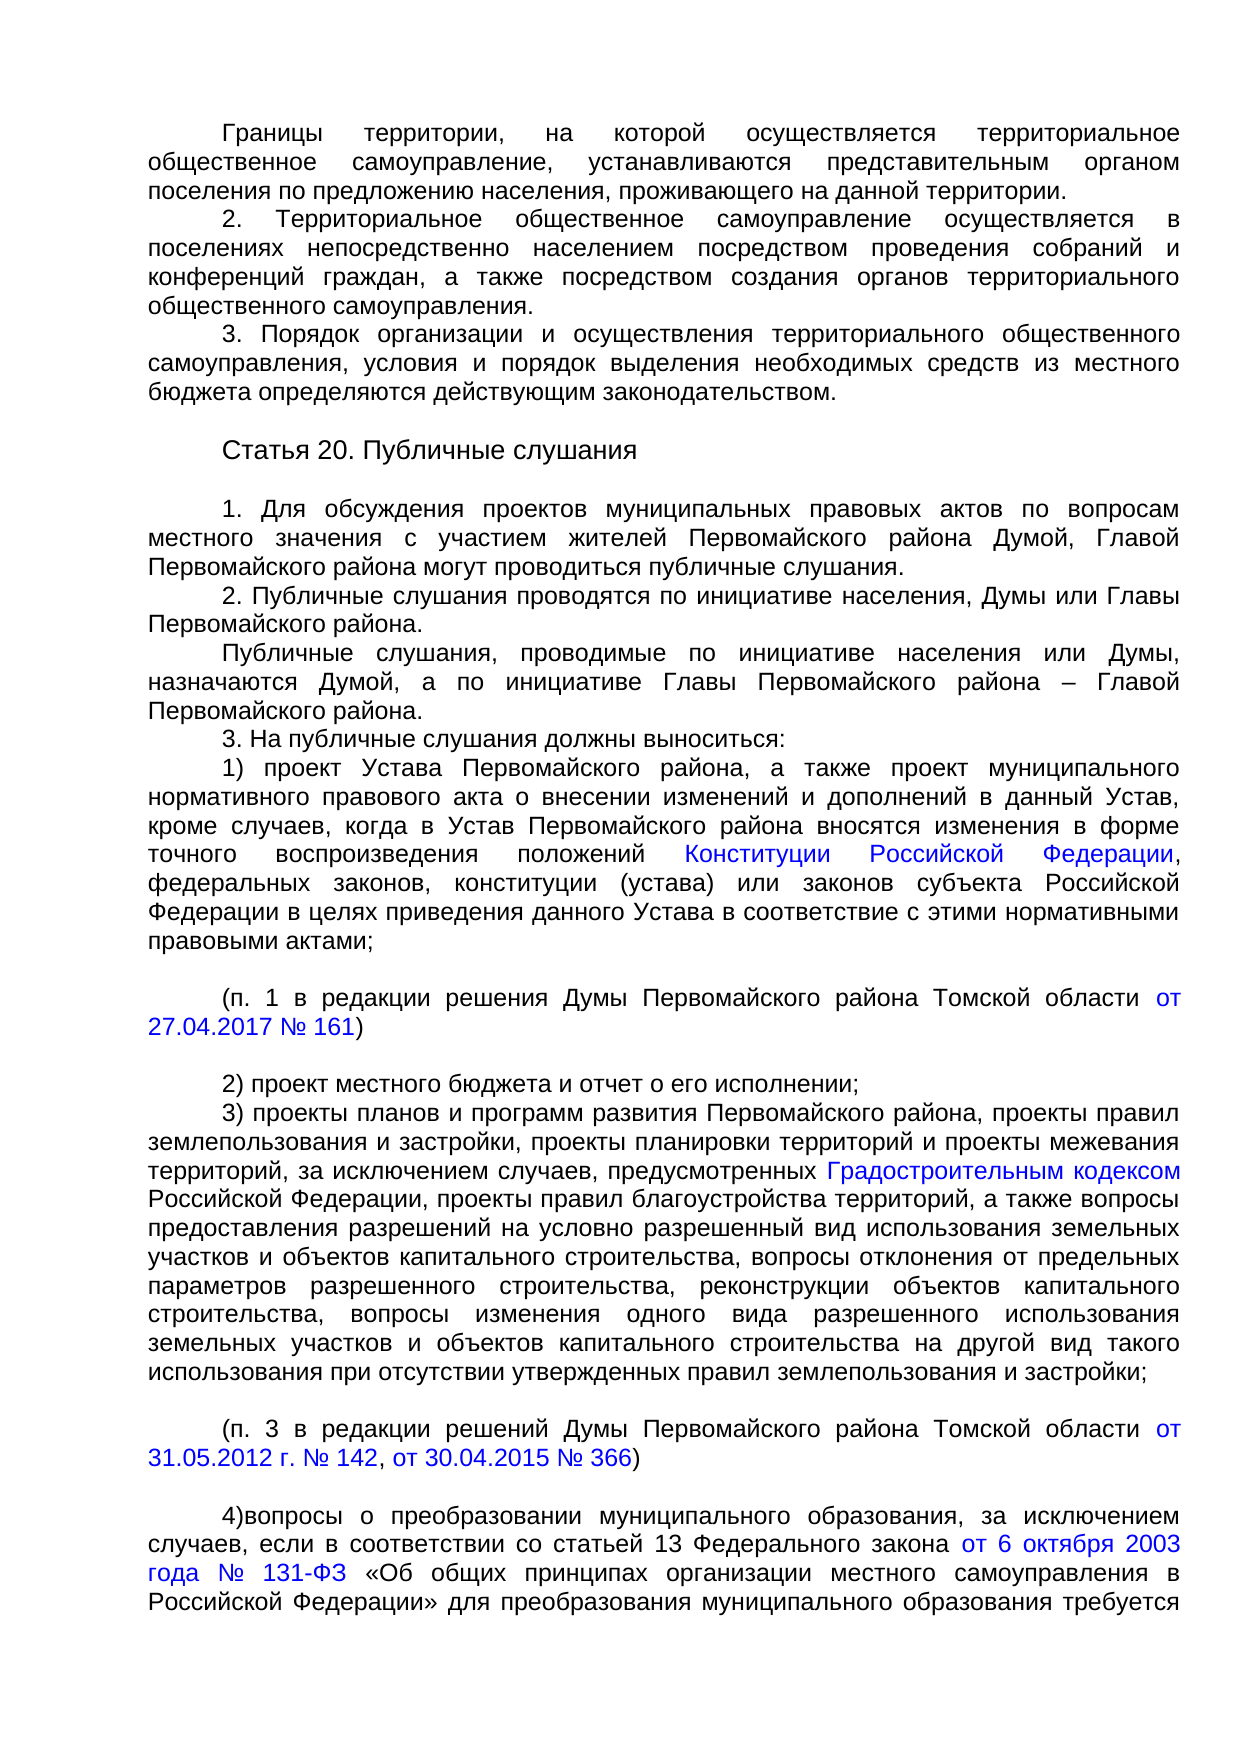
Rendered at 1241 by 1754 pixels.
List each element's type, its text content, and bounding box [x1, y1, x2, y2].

text (п. 3 в редакции решений Думы Первомайского района Томской области от 31.05.2012 г. № 142, от 30.04.2015 № 366) [148, 1414, 1181, 1472]
text Статья 20. Публичные слушания [148, 434, 1181, 466]
text Границы территории, на которой осуществляется территориальное общественное самоуправление, устанавливаются представительным органом поселения по предложению населения, проживающего на данной территории. [148, 118, 1181, 204]
text Публичные слушания, проводимые по инициативе населения или Думы, назначаются Думой, а по инициативе Главы Первомайского района – Главой Первомайского района. [148, 638, 1181, 724]
text 3. Порядок организации и осуществления территориального общественного самоуправления, условия и порядок выделения необходимых средств из местного бюджета определяются действующим законодательством. [148, 319, 1181, 406]
text 1) проект Устава Первомайского района, а также проект муниципального нормативного правового акта о внесении изменений и дополнений в данный Устав, кроме случаев, когда в Устав Первомайского района вносятся изменения в форме точного воспроизведения положений Конституции Российской Федерации, федеральных законов, конституции (устава) или законов субъекта Российской Федерации в целях приведения данного Устава в соответствие с этими нормативными правовыми актами; [148, 753, 1181, 954]
text 1. Для обсуждения проектов муниципальных правовых актов по вопросам местного значения с участием жителей Первомайского района Думой, Главой Первомайского района могут проводиться публичные слушания. [148, 494, 1181, 581]
text 2. Публичные слушания проводятся по инициативе населения, Думы или Главы Первомайского района. [148, 581, 1181, 638]
text (п. 1 в редакции решения Думы Первомайского района Томской области от 27.04.2017 № 161) [148, 983, 1181, 1041]
text 3) проекты планов и программ развития Первомайского района, проекты правил землепользования и застройки, проекты планировки территорий и проекты межевания территорий, за исключением случаев, предусмотренных Градостроительным кодексом Российской Федерации, проекты правил благоустройства территорий, а также вопросы предоставления разрешений на условно разрешенный вид использования земельных участков и объектов капитального строительства, вопросы отклонения от предельных параметров разрешенного строительства, реконструкции объектов капитального строительства, вопросы изменения одного вида разрешенного использования земельных участков и объектов капитального строительства на другой вид такого использования при отсутствии утвержденных правил землепользования и застройки; [148, 1098, 1181, 1386]
text 2) проект местного бюджета и отчет о его исполнении; [148, 1069, 1181, 1098]
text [148, 1501, 1181, 1616]
text 3. На публичные слушания должны выноситься: [148, 724, 1181, 753]
text 2. Территориальное общественное самоуправление осуществляется в поселениях непосредственно населением посредством проведения собраний и конференций граждан, а также посредством создания органов территориального общественного самоуправления. [148, 204, 1181, 319]
